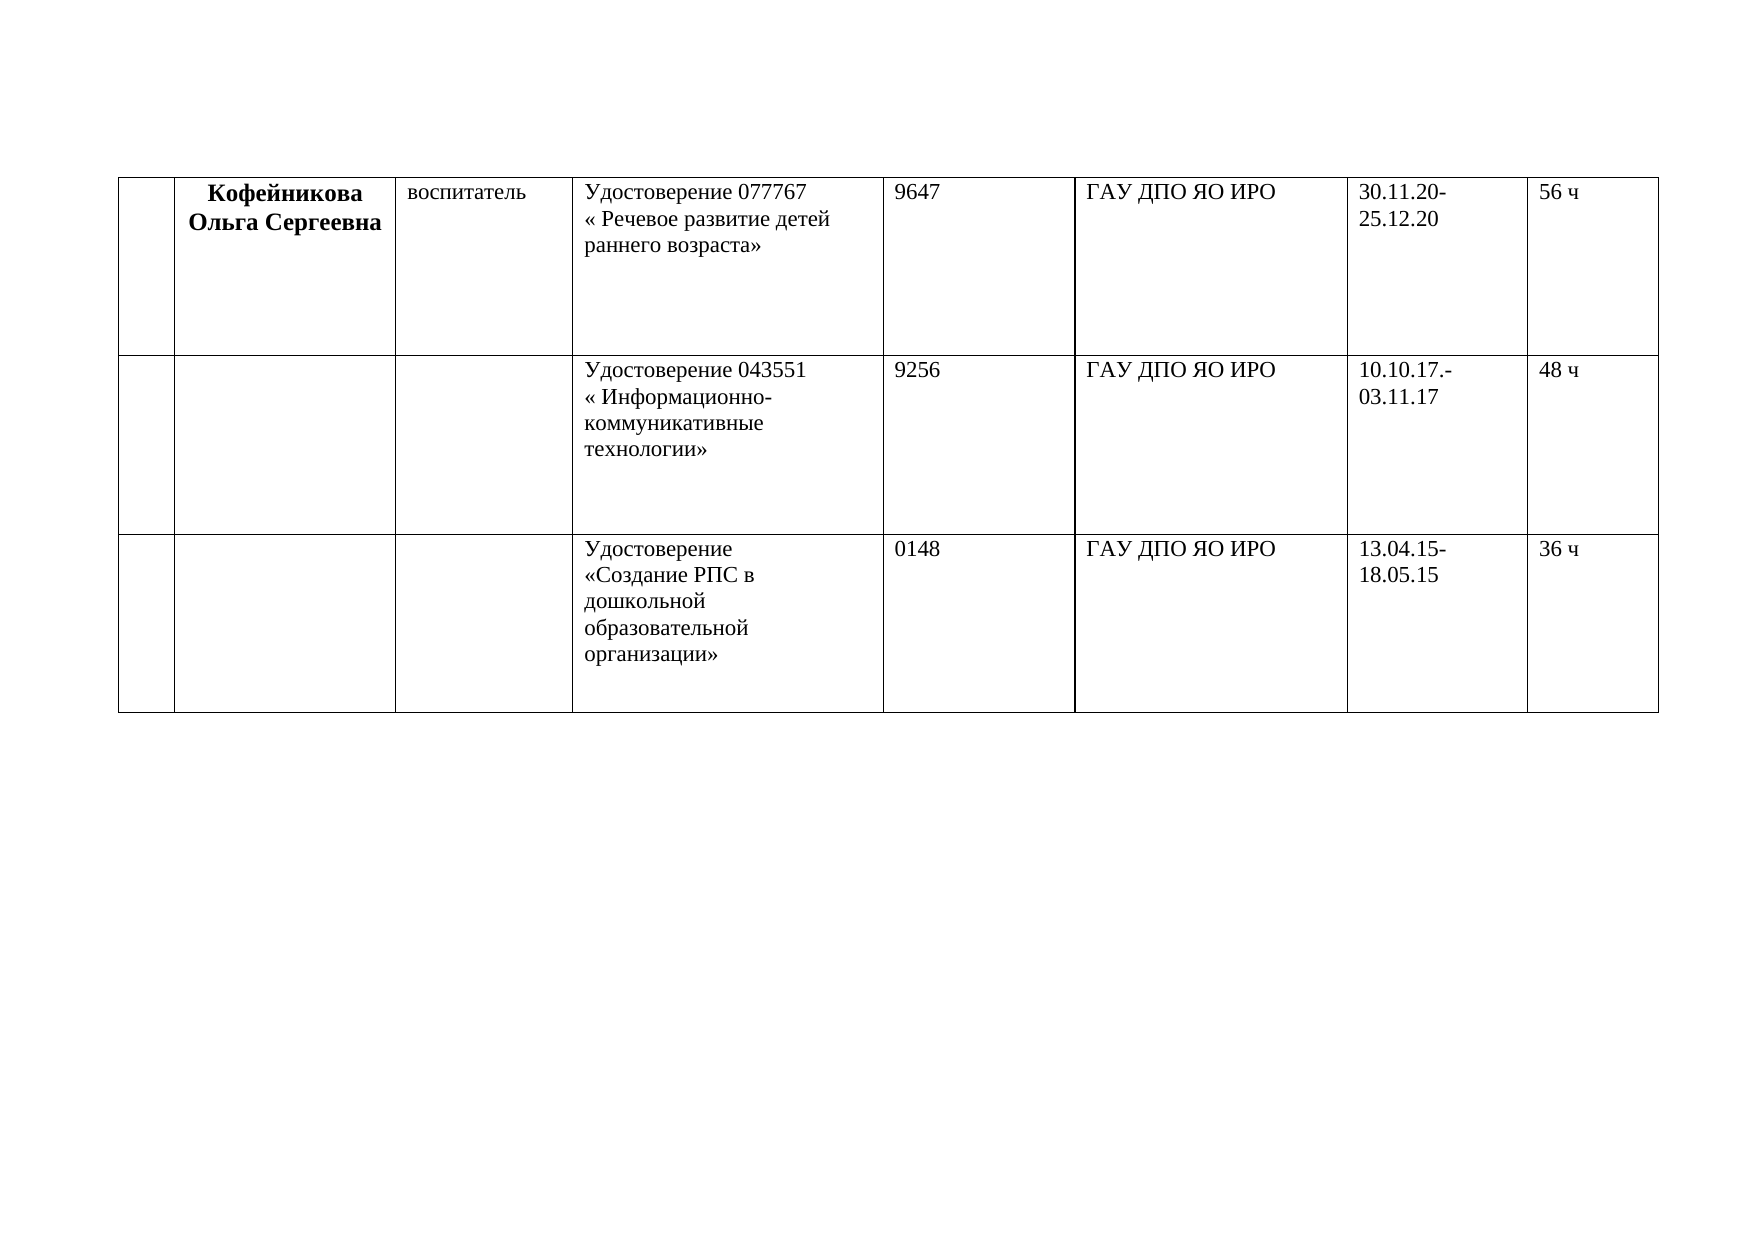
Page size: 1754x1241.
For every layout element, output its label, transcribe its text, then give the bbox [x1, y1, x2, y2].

table_cell Удостоверение 077767 « Речевое развитие детей раннего возраста» [573, 178, 883, 355]
table_cell [175, 356, 395, 534]
table_cell 56 ч [1528, 178, 1658, 355]
table_cell 10.10.17.- 03.11.17 [1348, 356, 1527, 534]
table_cell [175, 535, 395, 712]
table_cell Удостоверение 043551 « Информационно- коммуникативные технологии» [573, 356, 883, 534]
table_cell 9647 [884, 178, 1074, 355]
table_cell [119, 535, 174, 712]
table_cell [119, 178, 174, 355]
table_cell Удостоверение «Создание РПС в дошкольной образовательной организации» [573, 535, 883, 712]
table_cell [119, 356, 174, 534]
table_cell 30.11.20- 25.12.20 [1348, 178, 1527, 355]
table_cell 13.04.15-18.05.15 [1348, 535, 1527, 712]
table_cell [396, 535, 572, 712]
table_cell ГАУ ДПО ЯО ИРО [1076, 535, 1347, 712]
table_cell 36 ч [1528, 535, 1658, 712]
table_cell ГАУ ДПО ЯО ИРО [1076, 178, 1347, 355]
table_cell ГАУ ДПО ЯО ИРО [1076, 356, 1347, 534]
table_cell воспитатель [396, 178, 572, 355]
table_cell 48 ч [1528, 356, 1658, 534]
table_cell Кофейникова Ольга Сергеевна [175, 178, 395, 355]
table_cell 9256 [884, 356, 1074, 534]
table_cell [396, 356, 572, 534]
table_cell 0148 [884, 535, 1074, 712]
